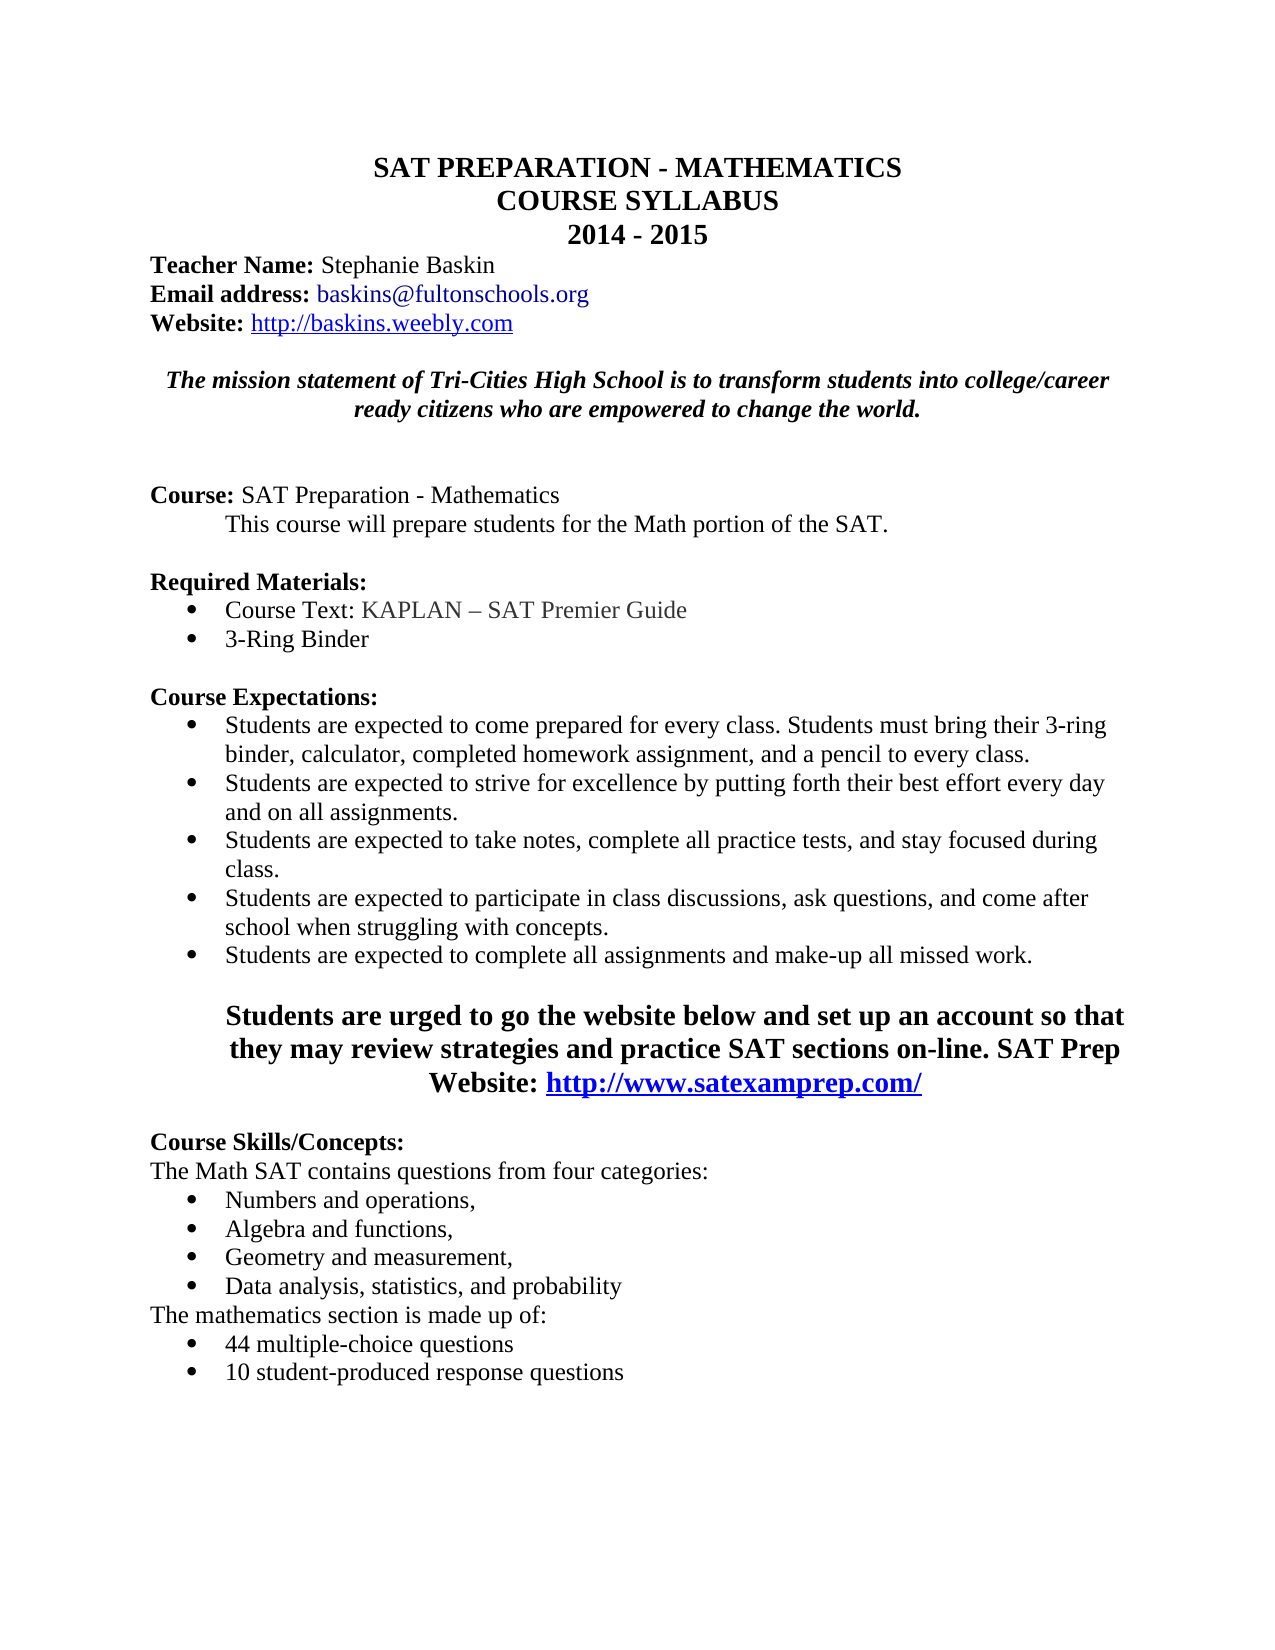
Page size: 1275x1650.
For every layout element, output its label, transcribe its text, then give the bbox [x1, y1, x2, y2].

text The mission statement of Tri-Cities High School is to transform students into college/career ready citizens who are empowered to change the world. [150, 366, 1125, 423]
text This course will prepare students for the Math portion of the SAT. [150, 509, 1125, 538]
text Email address: baskins@fultonschools.org [150, 279, 1125, 308]
text Teacher Name: Stephanie Baskin [150, 251, 1125, 279]
text SAT PREPARATION - MATHEMATICS [150, 150, 1125, 183]
list Course Text: KAPLAN – SAT Premier Guide [187, 596, 1125, 624]
list Students are expected to strive for excellence by putting forth their best effort every day and on all assignments. [187, 768, 1125, 826]
list Students are expected to come prepared for every class. Students must bring their 3-ring binder, calculator, completed homework assignment, and a pencil to every class. [187, 711, 1125, 768]
list 3-Ring Binder [187, 624, 1125, 653]
list Numbers and operations, [187, 1185, 1125, 1214]
list Geometry and measurement, [187, 1242, 1125, 1271]
text The Math SAT contains questions from four categories: [150, 1156, 1125, 1185]
list Algebra and functions, [187, 1214, 1125, 1242]
text COURSE SYLLABUS [150, 183, 1125, 217]
list Students are urged to go the website below and set up an account so that they may review strategies and practice SAT sections on-line. SAT Prep Website: http://www.satexamprep.com/ [225, 998, 1125, 1099]
text Website: http://baskins.weebly.com [150, 308, 1125, 337]
text Course Skills/Concepts: [150, 1127, 1125, 1156]
list Students are expected to take notes, complete all practice tests, and stay focused during class. [187, 826, 1125, 883]
list Students are expected to participate in class discussions, ask questions, and come after school when struggling with concepts. [187, 883, 1125, 941]
text Course Expectations: [150, 682, 1125, 711]
text The mathematics section is made up of: [150, 1300, 1125, 1329]
list 10 student-produced response questions [187, 1357, 1125, 1386]
list Data analysis, statistics, and probability [187, 1271, 1125, 1300]
text 2014 - 2015 [150, 217, 1125, 251]
text Course: SAT Preparation - Mathematics [150, 481, 1125, 509]
text Required Materials: [150, 567, 1125, 596]
list 44 multiple-choice questions [187, 1329, 1125, 1357]
list Students are expected to complete all assignments and make-up all missed work. [187, 941, 1125, 969]
